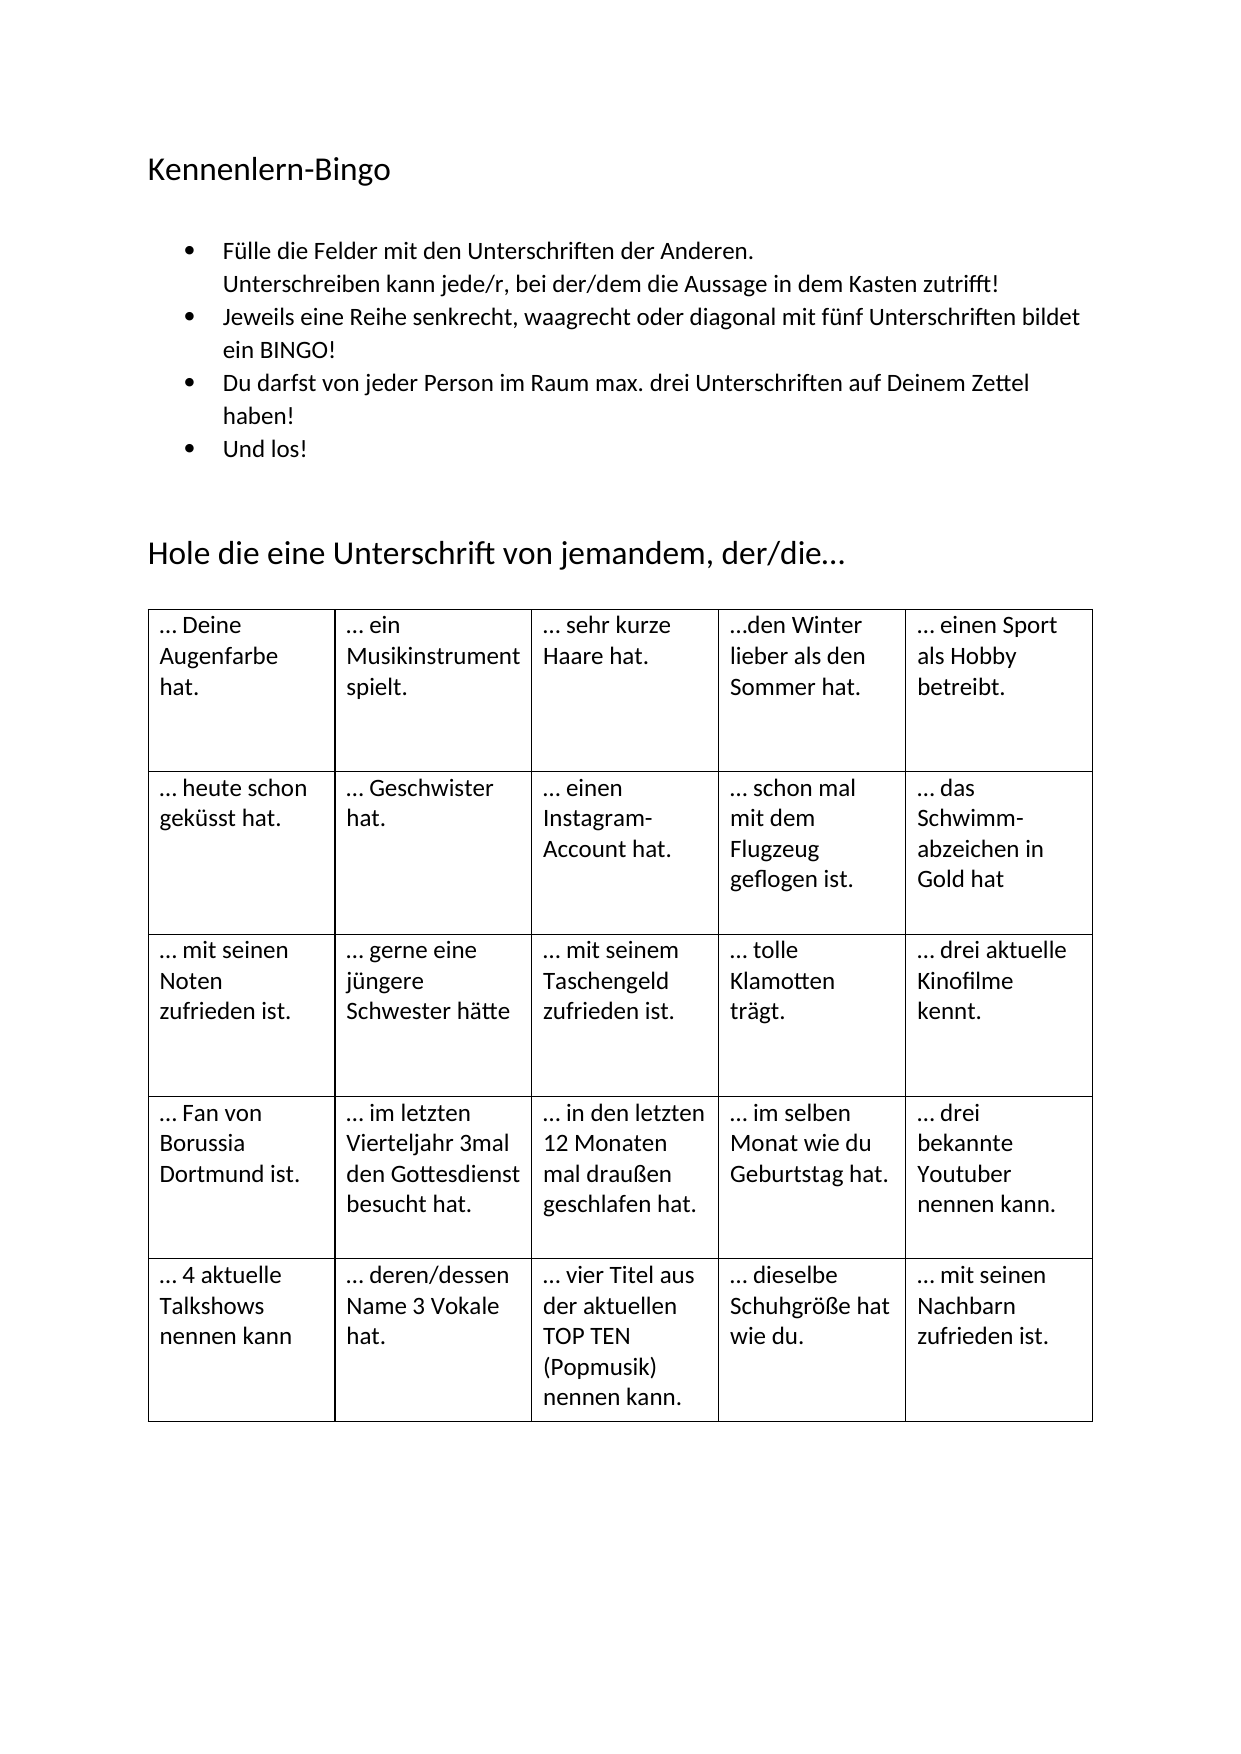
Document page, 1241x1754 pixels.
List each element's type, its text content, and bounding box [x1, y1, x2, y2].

list Fülle die Felder mit den Unterschriften der Anderen. Unterschreiben kann jede/r, bei der/dem die Aussage in dem Kasten zutrifft! [185, 236, 1093, 299]
table_cell … heute schon geküsst hat. [149, 772, 334, 933]
table_cell … mit seinen Noten zufrieden ist. [149, 935, 334, 1096]
table_cell … 4 aktuelle Talkshows nennen kann [149, 1259, 334, 1421]
table_cell … gerne eine jüngere Schwester hätte [336, 935, 531, 1096]
list Und los! [185, 433, 1093, 463]
table_header … ein Musikinstrument spielt. [336, 610, 531, 771]
table_header …den Winter lieber als den Sommer hat. [719, 610, 905, 771]
text Hole die eine Unterschrift von jemandem, der/die… [148, 532, 1093, 572]
table_cell … mit seinem Taschengeld zufrieden ist. [532, 935, 718, 1096]
table_header … Deine Augenfarbe hat. [149, 610, 334, 771]
text Kennenlern-Bingo [148, 148, 1093, 188]
table_cell … Geschwister hat. [336, 772, 531, 933]
table_cell … drei aktuelle Kinofilme kennt. [906, 935, 1092, 1096]
table_cell … mit seinen Nachbarn zufrieden ist. [906, 1259, 1092, 1421]
table_header … einen Sport als Hobby betreibt. [906, 610, 1092, 771]
table_cell … dieselbe Schuhgröße hat wie du. [719, 1259, 905, 1421]
table_cell … tolle Klamotten trägt. [719, 935, 905, 1096]
table_cell … in den letzten 12 Monaten mal draußen geschlafen hat. [532, 1097, 718, 1258]
table_cell … im letzten Vierteljahr 3mal den Gottesdienst besucht hat. [336, 1097, 531, 1258]
table_cell … einen Instagram-Account hat. [532, 772, 718, 933]
list Du darfst von jeder Person im Raum max. drei Unterschriften auf Deinem Zettel haben! [185, 367, 1093, 431]
table_cell … im selben Monat wie du Geburtstag hat. [719, 1097, 905, 1258]
table_cell … drei bekannte Youtuber nennen kann. [906, 1097, 1092, 1258]
table_cell … das Schwimmabzeichen in Gold hat [906, 772, 1092, 933]
table_cell … deren/dessen Name 3 Vokale hat. [336, 1259, 531, 1421]
list Jeweils eine Reihe senkrecht, waagrecht oder diagonal mit fünf Unterschriften bildet ein BINGO! [185, 301, 1093, 365]
table_cell … vier Titel aus der aktuellen TOP TEN (Popmusik) nennen kann. [532, 1259, 718, 1421]
table_cell … schon mal mit dem Flugzeug geflogen ist. [719, 772, 905, 933]
table_header … sehr kurze Haare hat. [532, 610, 718, 771]
table_cell … Fan von Borussia Dortmund ist. [149, 1097, 334, 1258]
